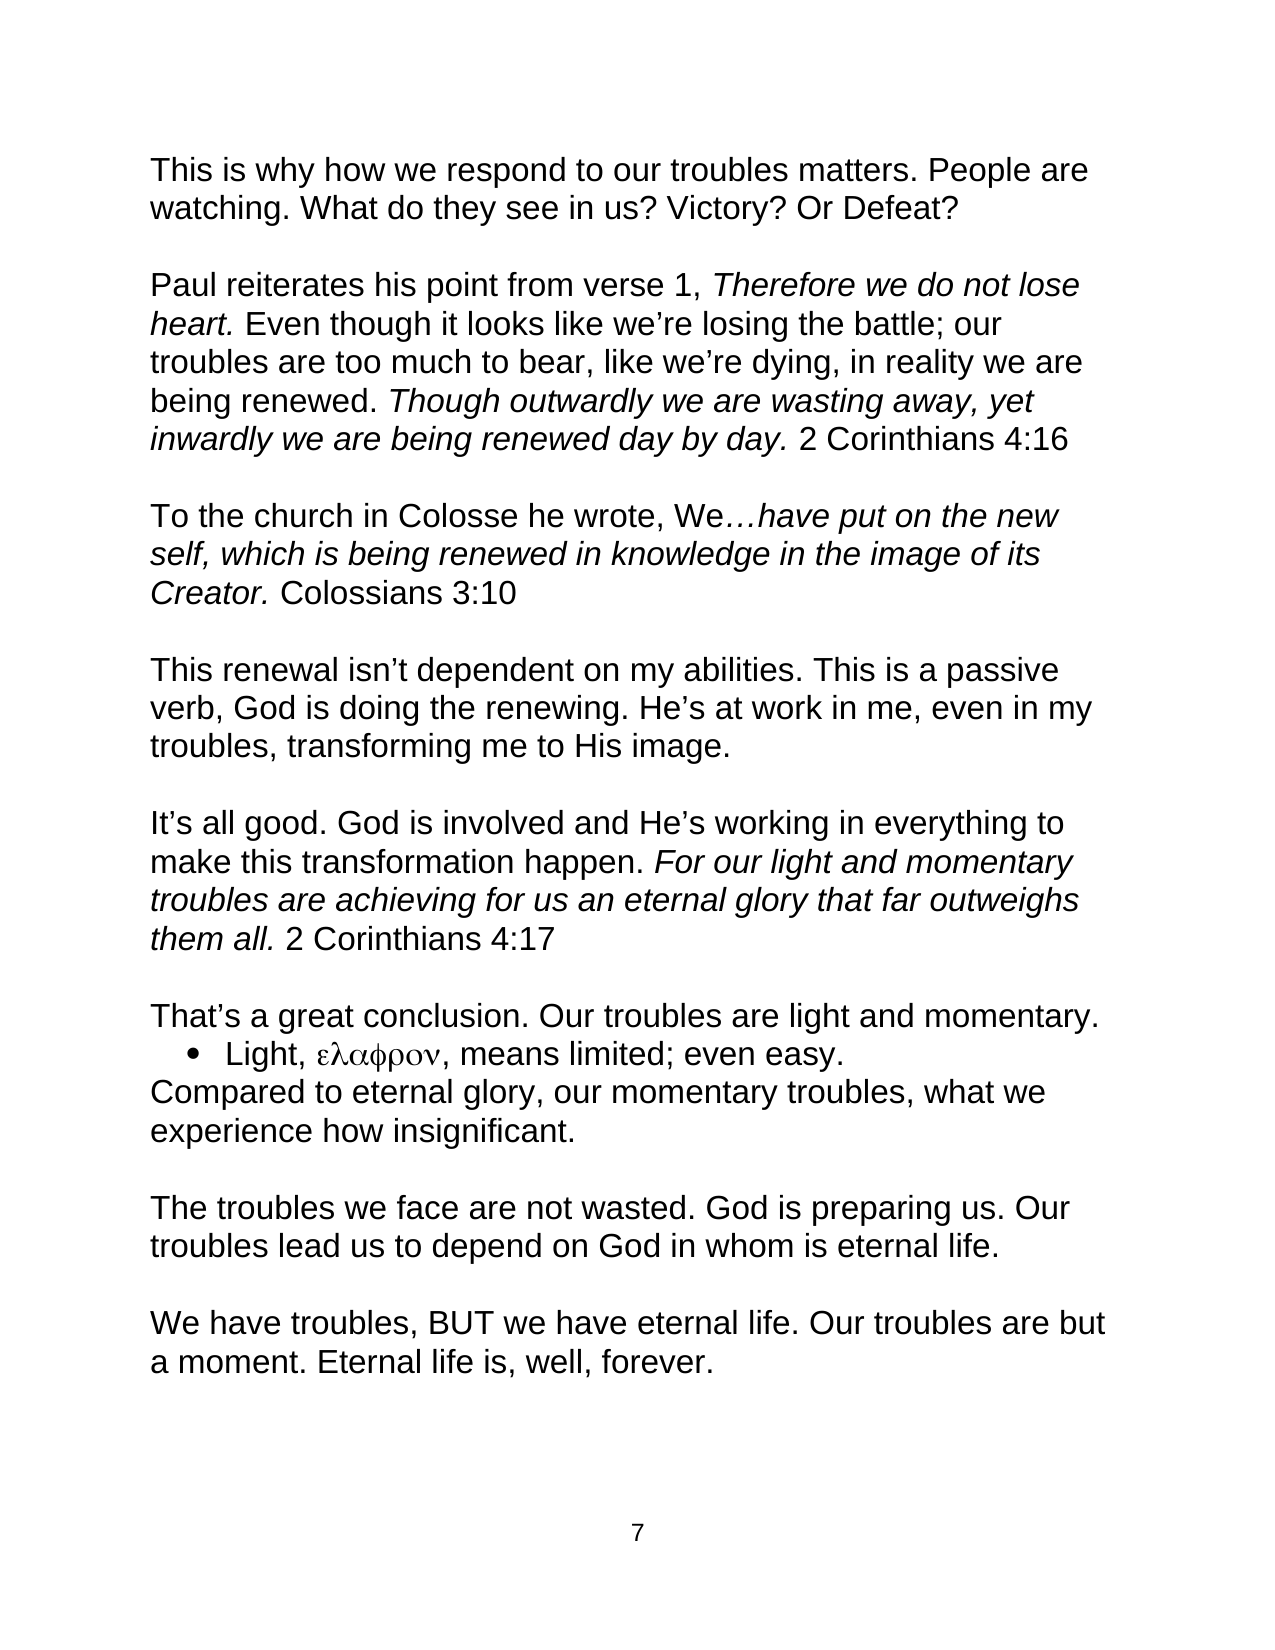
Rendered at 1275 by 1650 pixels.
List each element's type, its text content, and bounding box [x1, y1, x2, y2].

text That’s a great conclusion. Our troubles are light and momentary. [150, 996, 1125, 1034]
list Light, , means limited; even easy. [187, 1034, 1125, 1073]
text We have troubles, BUT we have eternal life. Our troubles are but a moment. Eternal life is, well, forever. [150, 1303, 1125, 1380]
text Paul reiterates his point from verse 1, Therefore we do not lose heart. Even though it looks like we’re losing the battle; our troubles are too much to bear, like we’re dying, in reality we are being renewed. Though outwardly we are wasting away, yet inwardly we are being renewed day by day. 2 Corinthians 4:16 [150, 265, 1125, 457]
text To the church in Colosse he wrote, We…have put on the new self, which is being renewed in knowledge in the image of its Creator. Colossians 3:10 [150, 496, 1125, 611]
text The troubles we face are not wasted. God is preparing us. Our troubles lead us to depend on God in whom is eternal life. [150, 1188, 1125, 1265]
text Compared to eternal glory, our momentary troubles, what we experience how insignificant. [150, 1073, 1125, 1149]
text This is why how we respond to our troubles matters. People are watching. What do they see in us? Victory? Or Defeat? [150, 150, 1125, 227]
text This renewal isn’t dependent on my abilities. This is a passive verb, God is doing the renewing. He’s at work in me, even in my troubles, transforming me to His image. [150, 650, 1125, 765]
text It’s all good. God is involved and He’s working in everything to make this transformation happen. For our light and momentary troubles are achieving for us an eternal glory that far outweighs them all. 2 Corinthians 4:17 [150, 803, 1125, 957]
